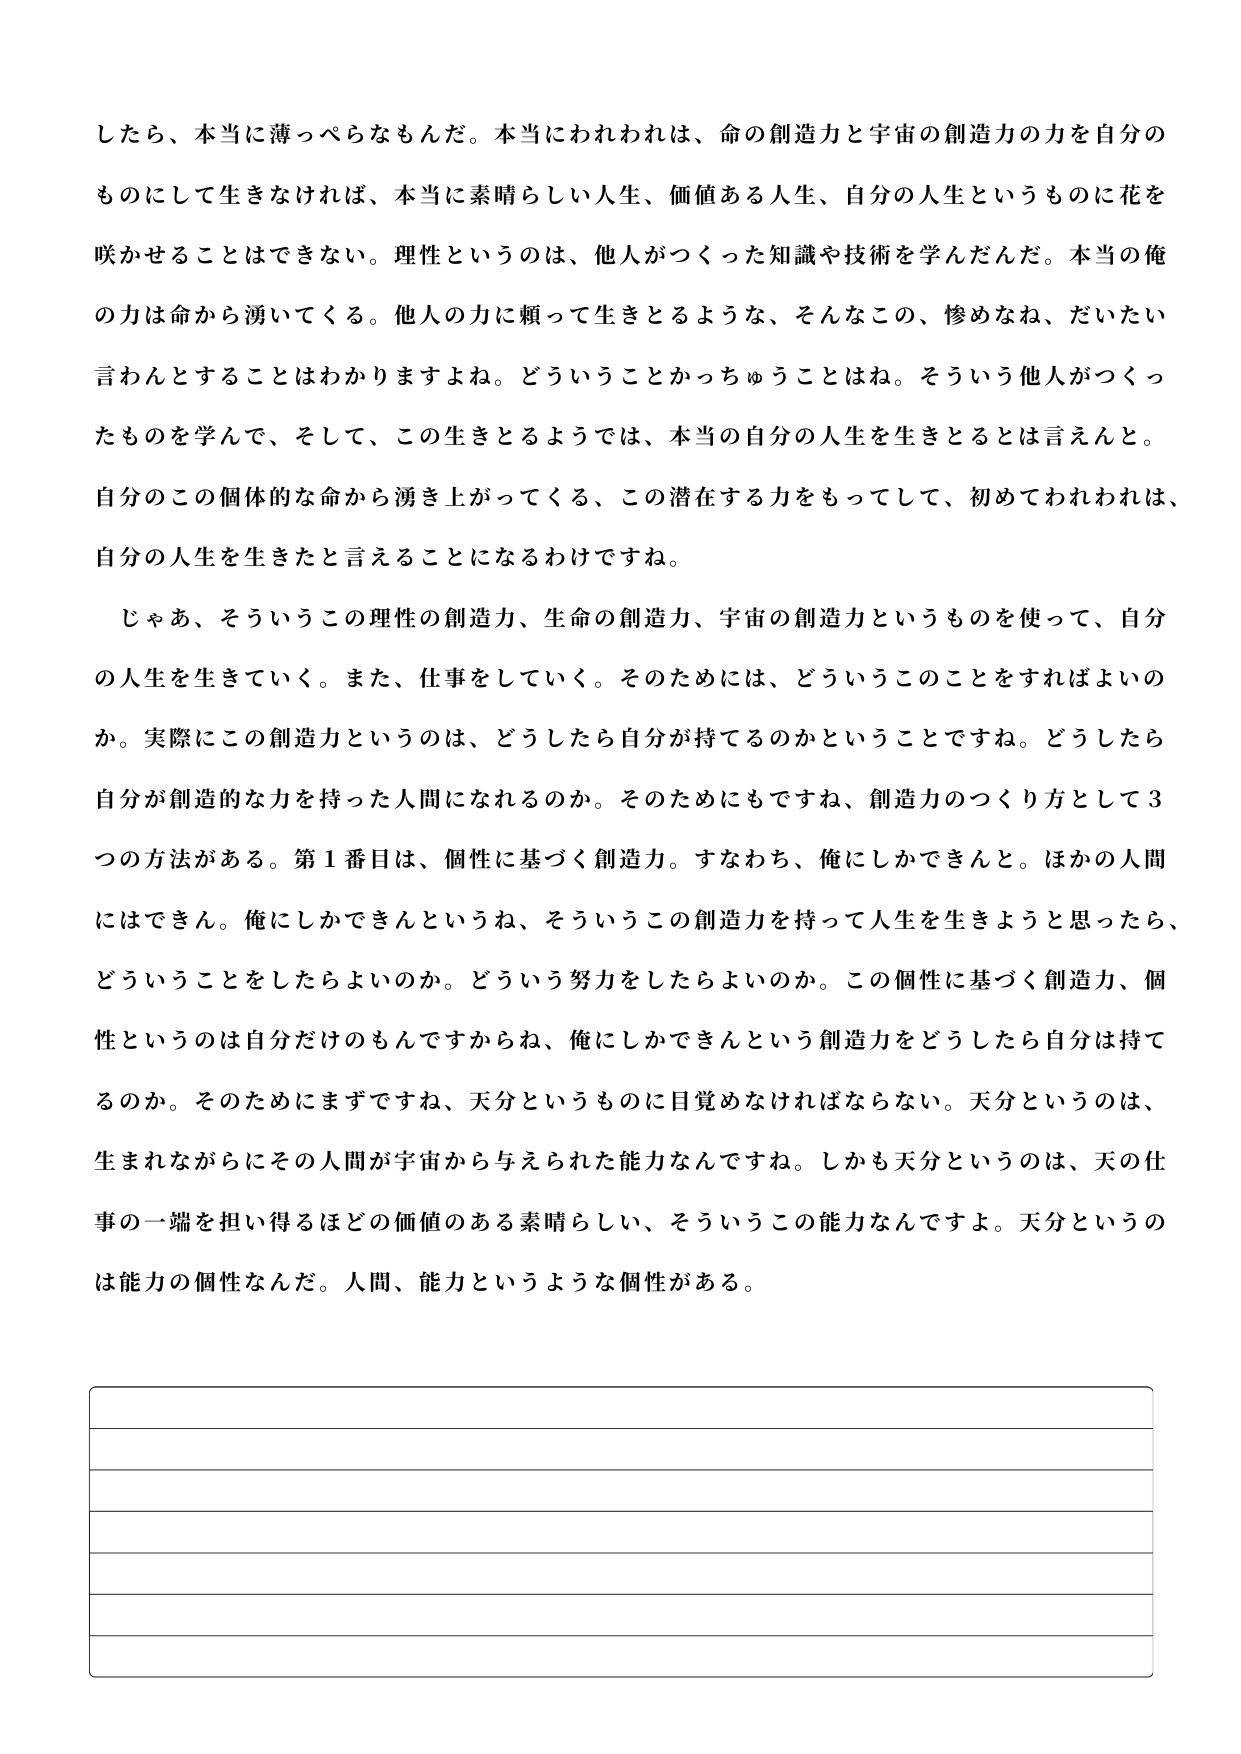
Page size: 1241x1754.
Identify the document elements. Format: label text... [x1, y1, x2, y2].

picture [88, 1386, 1154, 1678]
text じゃあ、そういうこの理性の創造力、生命の創造力、宇宙の創造力というものを使って、自分の人生を生きていく。また、仕事をしていく。そのためには、どういうこのことをすればよいのか。実際にこの創造力というのは、どうしたら自分が持てるのかということですね。どうしたら自分が創造的な力を持った人間になれるのか。そのためにもですね、創造力のつくり方として３つの方法がある。第１番目は、個性に基づく創造力。すなわち、俺にしかできんと。ほかの人間にはできん。俺にしかできんというね、そういうこの創造力を持って人生を生きようと思ったら、どういうことをしたらよいのか。どういう努力をしたらよいのか。この個性に基づく創造力、個性というのは自分だけのもんですからね、俺にしかできんという創造力をどうしたら自分は持てるのか。そのためにまずですね、天分というものに目覚めなければならない。天分というのは、生まれながらにその人間が宇宙から与えられた能力なんですね。しかも天分というのは、天の仕事の一端を担い得るほどの価値のある素晴らしい、そういうこの能力なんですよ。天分というのは能力の個性なんだ。人間、能力というような個性がある。 [94, 586, 1169, 1311]
